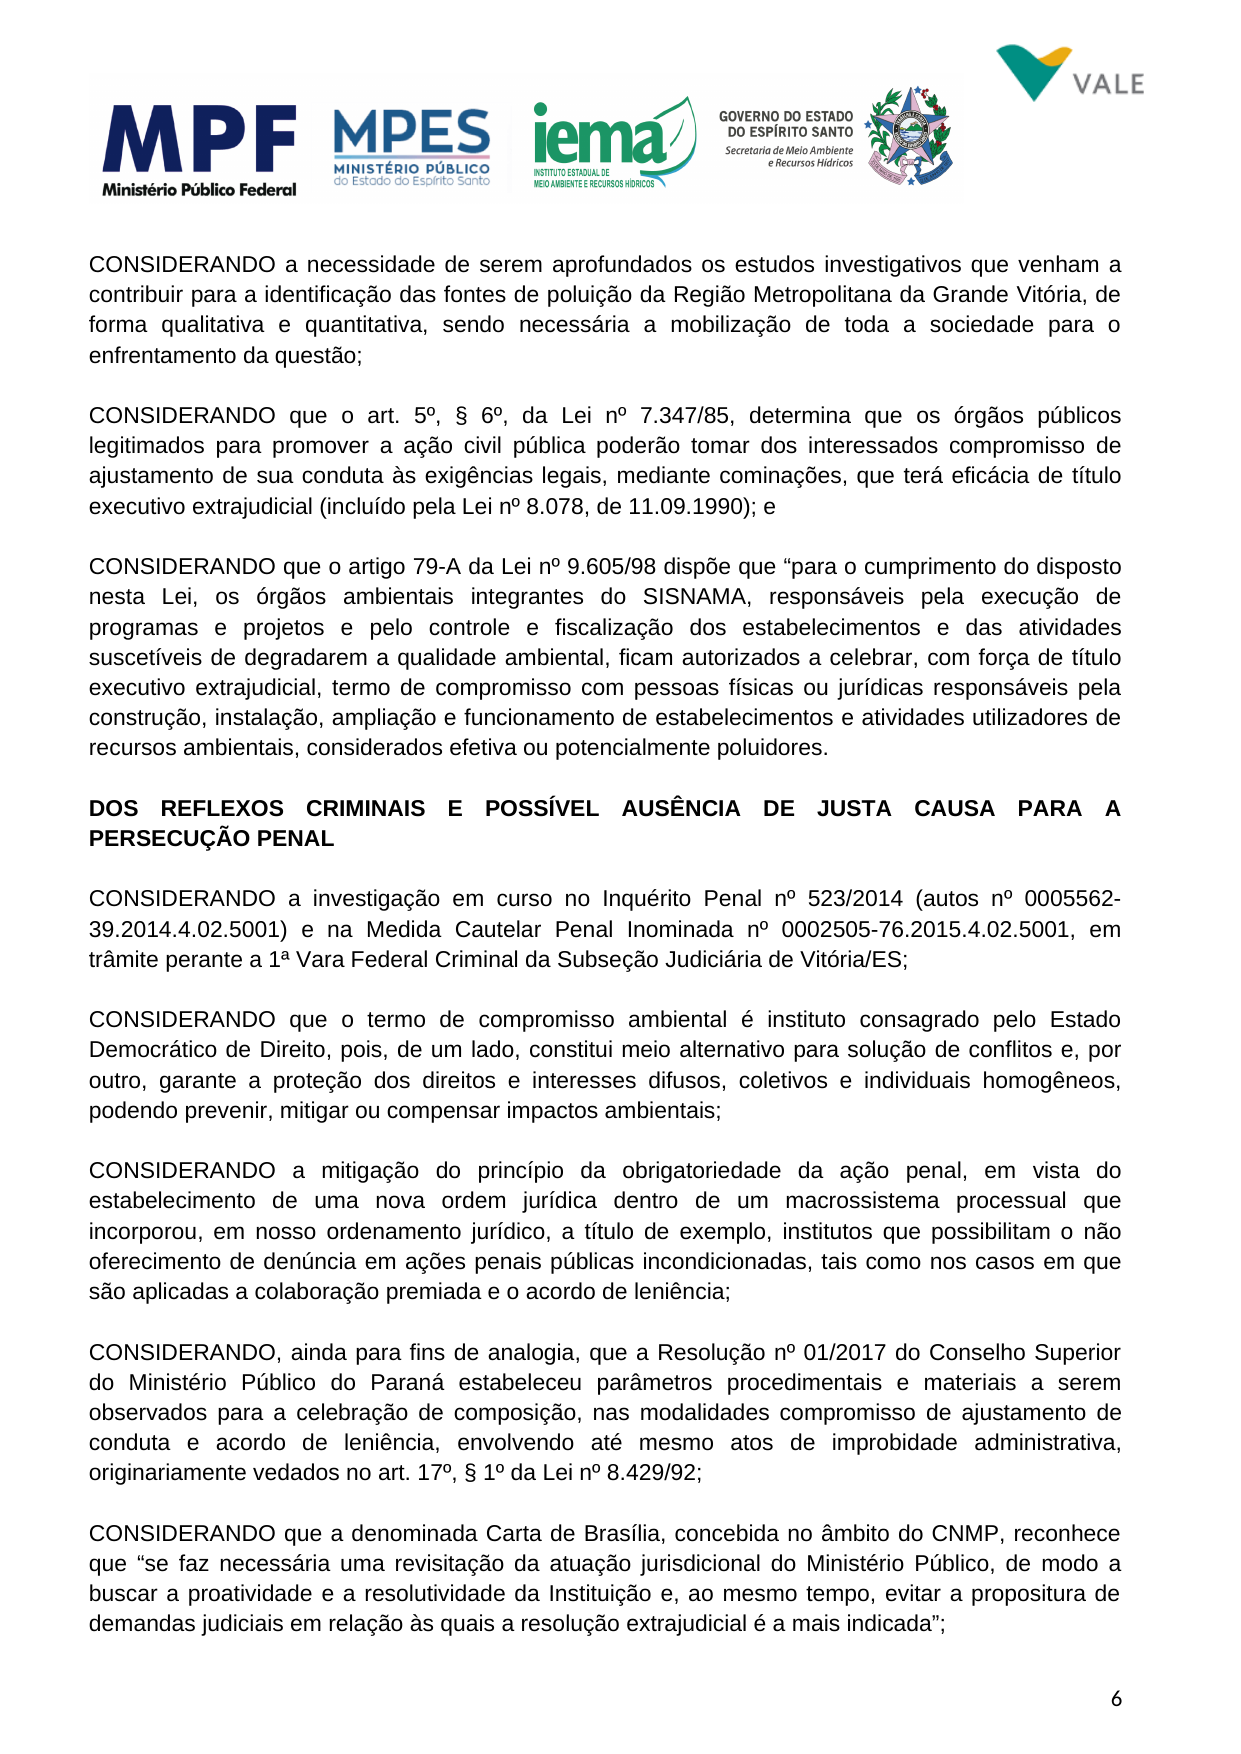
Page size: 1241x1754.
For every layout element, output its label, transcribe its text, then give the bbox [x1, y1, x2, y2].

text CONSIDERANDO que o artigo 79-A da Lei nº 9.605/98 dispõe que “para o cumprimento do disposto nesta Lei, os órgãos ambientais integrantes do SISNAMA, responsáveis pela execução de programas e projetos e pelo controle e fiscalização dos estabelecimentos e das atividades suscetíveis de degradarem a qualidade ambiental, ficam autorizados a celebrar, com força de título executivo extrajudicial, termo de compromisso com pessoas físicas ou jurídicas responsáveis pela construção, instalação, ampliação e funcionamento de estabelecimentos e atividades utilizadores de recursos ambientais, considerados efetiva ou potencialmente poluidores. [89, 553, 1122, 761]
text CONSIDERANDO a investigação em curso no Inquérito Penal nº 523/2014 (autos nº 0005562-39.2014.4.02.5001) e na Medida Cautelar Penal Inominada nº 0002505-76.2015.4.02.5001, em trâmite perante a 1ª Vara Federal Criminal da Subseção Judiciária de Vitória/ES; [89, 885, 1122, 972]
text CONSIDERANDO que o art. 5º, § 6º, da Lei nº 7.347/85, determina que os órgãos públicos legitimados para promover a ação civil pública poderão tomar dos interessados compromisso de ajustamento de sua conduta às exigências legais, mediante cominações, que terá eficácia de título executivo extrajudicial (incluído pela Lei nº 8.078, de 11.09.1990); e [89, 402, 1122, 519]
picture [88, 73, 964, 204]
text CONSIDERANDO a necessidade de serem aprofundados os estudos investigativos que venham a contribuir para a identificação das fontes de poluição da Região Metropolitana da Grande Vitória, de forma qualitativa e quantitativa, sendo necessária a mobilização de toda a sociedade para o enfrentamento da questão; [89, 251, 1122, 368]
text CONSIDERANDO que a denominada Carta de Brasília, concebida no âmbito do CNMP, reconhece que “se faz necessária uma revisitação da atuação jurisdicional do Ministério Público, de modo a buscar a proatividade e a resolutividade da Instituição e, ao mesmo tempo, evitar a propositura de demandas judiciais em relação às quais a resolução extrajudicial é a mais indicada”; [89, 1520, 1122, 1637]
text DOS REFLEXOS CRIMINAIS E POSSÍVEL AUSÊNCIA DE JUSTA CAUSA PARA A PERSECUÇÃO PENAL [89, 795, 1122, 851]
text CONSIDERANDO, ainda para fins de analogia, que a Resolução nº 01/2017 do Conselho Superior do Ministério Público do Paraná estabeleceu parâmetros procedimentais e materiais a serem observados para a celebração de composição, nas modalidades compromisso de ajustamento de conduta e acordo de leniência, envolvendo até mesmo atos de improbidade administrativa, originariamente vedados no art. 17º, § 1º da Lei nº 8.429/92; [89, 1338, 1122, 1486]
text CONSIDERANDO que o termo de compromisso ambiental é instituto consagrado pelo Estado Democrático de Direito, pois, de um lado, constitui meio alternativo para solução de conflitos e, por outro, garante a proteção dos direitos e interesses difusos, coletivos e individuais homogêneos, podendo prevenir, mitigar ou compensar impactos ambientais; [89, 1006, 1122, 1123]
text CONSIDERANDO a mitigação do princípio da obrigatoriedade da ação penal, em vista do estabelecimento de uma nova ordem jurídica dentro de um macrossistema processual que incorporou, em nosso ordenamento jurídico, a título de exemplo, institutos que possibilitam o não oferecimento de denúncia em ações penais públicas incondicionadas, tais como nos casos em que são aplicadas a colaboração premiada e o acordo de leniência; [89, 1157, 1122, 1304]
picture [995, 42, 1144, 103]
